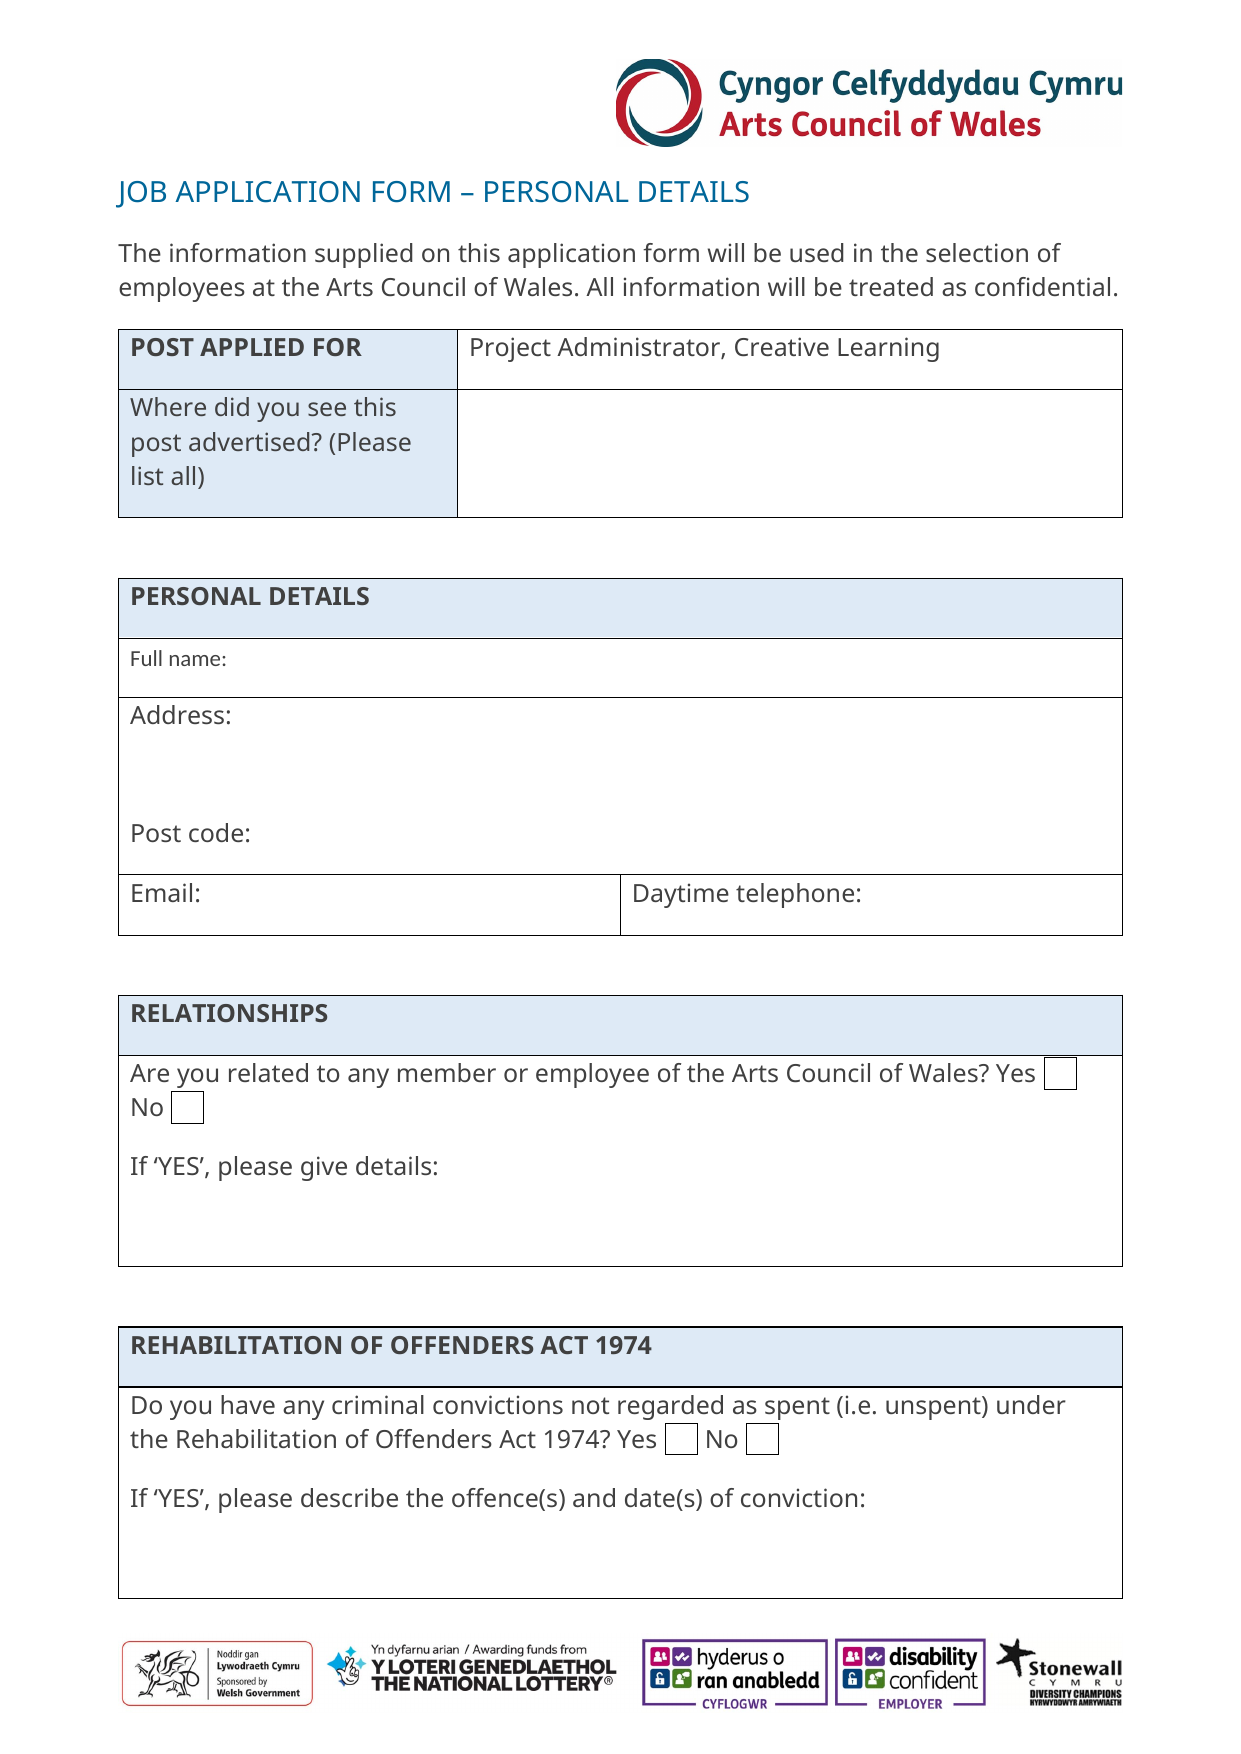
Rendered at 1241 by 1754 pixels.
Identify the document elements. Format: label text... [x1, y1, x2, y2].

table_cell Where did you see this post advertised? (Please list all) [119, 390, 457, 517]
table_header REHABILITATION OF OFFENDERS ACT 1974 [119, 1328, 1122, 1386]
table_cell Do you have any criminal convictions not regarded as spent (i.e. unspent) under the Rehabilitation of Offenders Act 1974? Yes No If ‘YES’, please describe the offence(s) and date(s) of conviction: [119, 1388, 1122, 1598]
table_cell Address: Post code: [119, 698, 1122, 874]
subtitle JOB APPLICATION FORM – PERSONAL DETAILS [118, 171, 1122, 211]
text The information supplied on this application form will be used in the selection of employees at the Arts Council of Wales. All information will be treated as confidential. [118, 236, 1122, 304]
table_header Project Administrator, Creative Learning [458, 330, 1122, 389]
table_header POST APPLIED FOR [119, 330, 457, 389]
table_header PERSONAL DETAILS [119, 579, 1122, 637]
table_cell Full name: [119, 639, 1122, 697]
table_header RELATIONSHIPS [119, 996, 1122, 1055]
picture [616, 59, 1123, 147]
table_cell Are you related to any member or employee of the Arts Council of Wales? Yes No If ‘YES’, please give details: [119, 1056, 1122, 1266]
table_cell [458, 390, 1122, 517]
table_cell Daytime telephone: [621, 875, 1122, 934]
picture [118, 1633, 1123, 1713]
table_cell Email: [119, 875, 620, 934]
